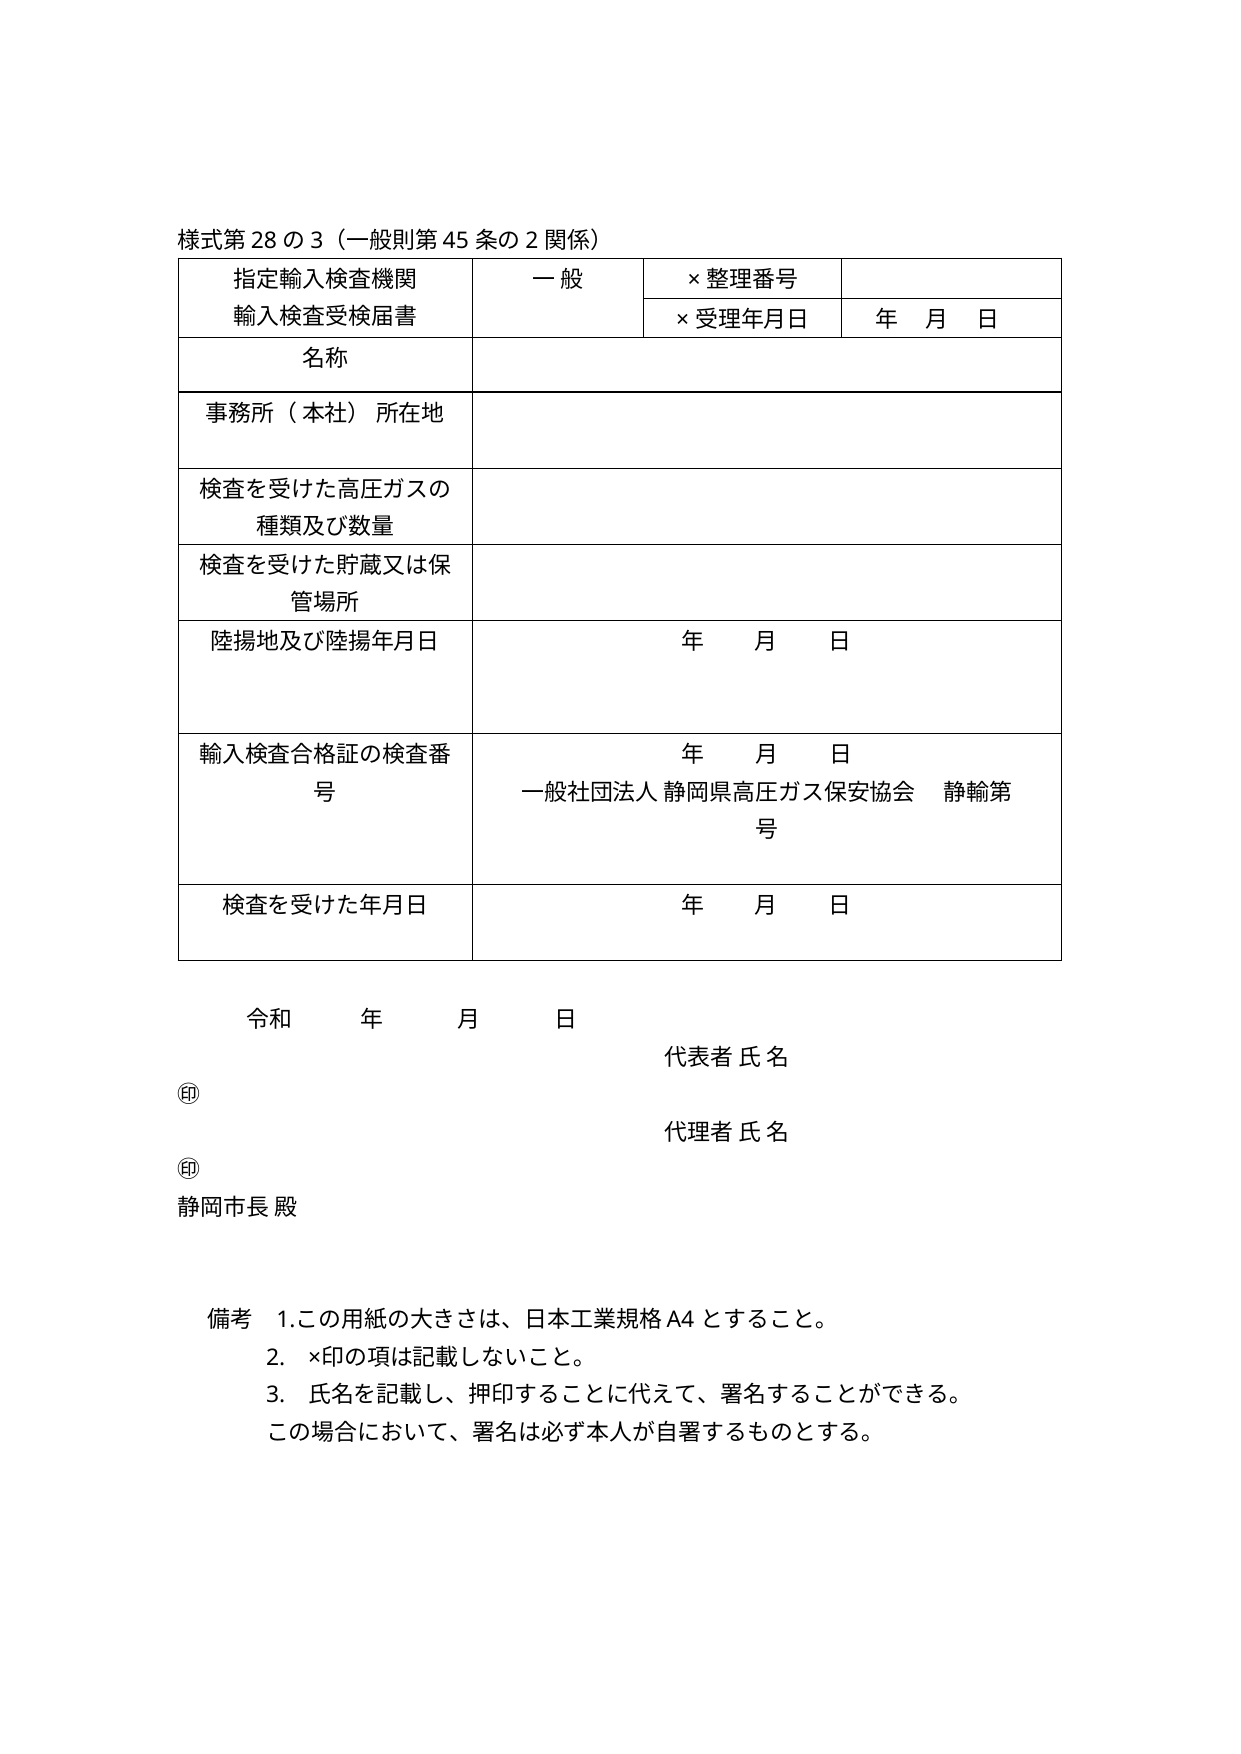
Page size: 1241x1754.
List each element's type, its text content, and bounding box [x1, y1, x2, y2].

text 代理者 氏 名 ㊞ [177, 1111, 1063, 1186]
table_cell 陸揚地及び陸揚年月日 [179, 621, 472, 733]
text 備考 1.この用紙の大きさは、日本工業規格A4 とすること｡ [192, 1299, 1063, 1336]
text 静岡市長 殿 [177, 1186, 1063, 1224]
text 代表者 氏 名 ㊞ [177, 1036, 1063, 1111]
text 2. ×印の項は記載しないこと｡ [266, 1336, 1063, 1374]
table_cell 事務所（ 本社） 所在地 [179, 393, 472, 467]
table_cell 検査を受けた高圧ガスの 種類及び数量 [179, 469, 472, 543]
text 令和 年 月 日 [177, 999, 1063, 1036]
table_cell [473, 469, 1061, 543]
table_cell 検査を受けた年月日 [179, 885, 472, 960]
table_header 指定輸入検査機関 輸入検査受検届書 [179, 259, 472, 337]
table_cell [473, 338, 1061, 391]
table_cell [473, 545, 1061, 619]
table_cell 名称 [179, 338, 472, 391]
table_header [842, 259, 1061, 298]
table_cell 検査を受けた貯蔵又は保管場所 [179, 545, 472, 619]
table_cell 輸入検査合格証の検査番号 [179, 734, 472, 884]
table_header × 整理番号 [644, 259, 841, 298]
text 様式第28 の3（一般則第45 条の2 関係） [177, 220, 1063, 258]
table_header 一 般 [473, 259, 643, 337]
table_cell 年 月 日 一般社団法人 静岡県高圧ガス保安協会 静輸第 号 [473, 734, 1061, 884]
table_cell 年 月 日 [842, 299, 1061, 337]
table_cell [473, 393, 1061, 467]
text この場合において、署名は必ず本人が自署するものとする｡ [266, 1411, 1063, 1449]
table_cell 年 月 日 [473, 621, 1061, 733]
text 3. 氏名を記載し、押印することに代えて、署名することができる｡ [266, 1374, 1063, 1411]
table_cell 年 月 日 [473, 885, 1061, 960]
table_cell × 受理年月日 [644, 299, 841, 337]
